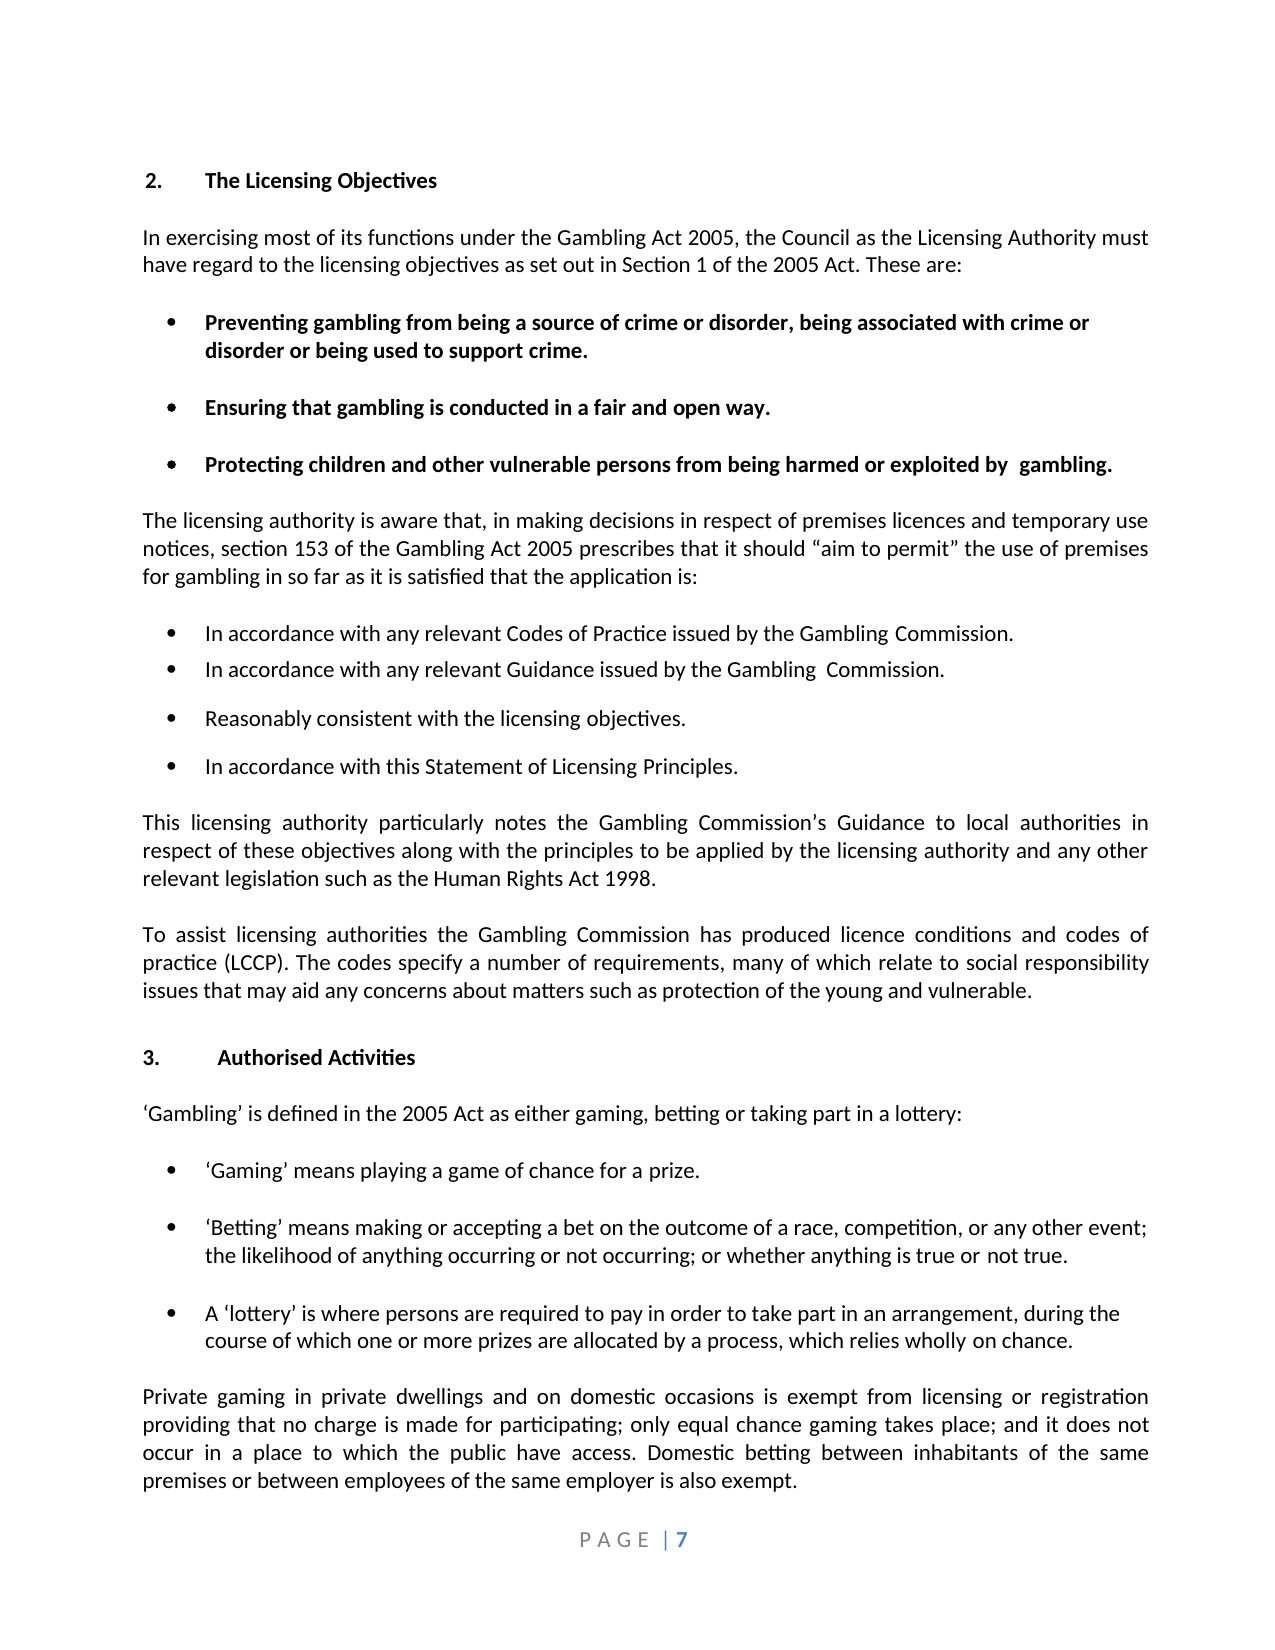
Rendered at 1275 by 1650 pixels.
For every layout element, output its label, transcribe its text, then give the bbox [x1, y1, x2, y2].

list ‘Gaming’ means playing a game of chance for a prize. [167, 1156, 1169, 1184]
text ‘Gambling’ is defined in the 2005 Act as either gaming, betting or taking part in a lottery: [142, 1099, 1169, 1127]
list Reasonably consistent with the licensing objectives. [167, 704, 1169, 732]
subtitle Preventing gambling from being a source of crime or disorder, being associated with crime or disorder or being used to support crime. [167, 308, 1151, 364]
text This licensing authority particularly notes the Gambling Commission’s Guidance to local authorities in respect of these objectives along with the principles to be applied by the licensing authority and any other relevant legislation such as the Human Rights Act 1998. [142, 808, 1151, 892]
subtitle Authorised Activities [142, 1043, 1169, 1071]
list ‘Betting’ means making or accepting a bet on the outcome of a race, competition, or any other event; the likelihood of anything occurring or not occurring; or whether anything is true or not true. [167, 1213, 1151, 1269]
list Ensuring that gambling is conducted in a fair and open way. [167, 393, 1169, 421]
text To assist licensing authorities the Gambling Commission has produced licence conditions and codes of practice (LCCP). The codes specify a number of requirements, many of which relate to social responsibility issues that may aid any concerns about matters such as protection of the young and vulnerable. [142, 920, 1151, 1004]
list In accordance with this Statement of Licensing Principles. [167, 752, 1169, 780]
subtitle The Licensing Objectives [145, 166, 1169, 194]
text Private gaming in private dwellings and on domestic occasions is exempt from licensing or registration providing that no charge is made for participating; only equal chance gaming takes place; and it does not occur in a place to which the public have access. Domestic betting between inhabitants of the same premises or between employees of the same employer is also exempt. [142, 1382, 1151, 1494]
text In exercising most of its functions under the Gambling Act 2005, the Council as the Licensing Authority must have regard to the licensing objectives as set out in Section 1 of the 2005 Act. These are: [142, 223, 1151, 279]
list In accordance with any relevant Guidance issued by the Gambling Commission. [167, 655, 1169, 683]
text The licensing authority is aware that, in making decisions in respect of premises licences and temporary use notices, section 153 of the Gambling Act 2005 prescribes that it should “aim to permit” the use of premises for gambling in so far as it is satisfied that the application is: [142, 506, 1151, 590]
list Protecting children and other vulnerable persons from being harmed or exploited by gambling. [167, 450, 1169, 478]
list In accordance with any relevant Codes of Practice issued by the Gambling Commission. [167, 619, 1169, 648]
list A ‘lottery’ is where persons are required to pay in order to take part in an arrangement, during the course of which one or more prizes are allocated by a process, which relies wholly on chance. [167, 1299, 1152, 1354]
